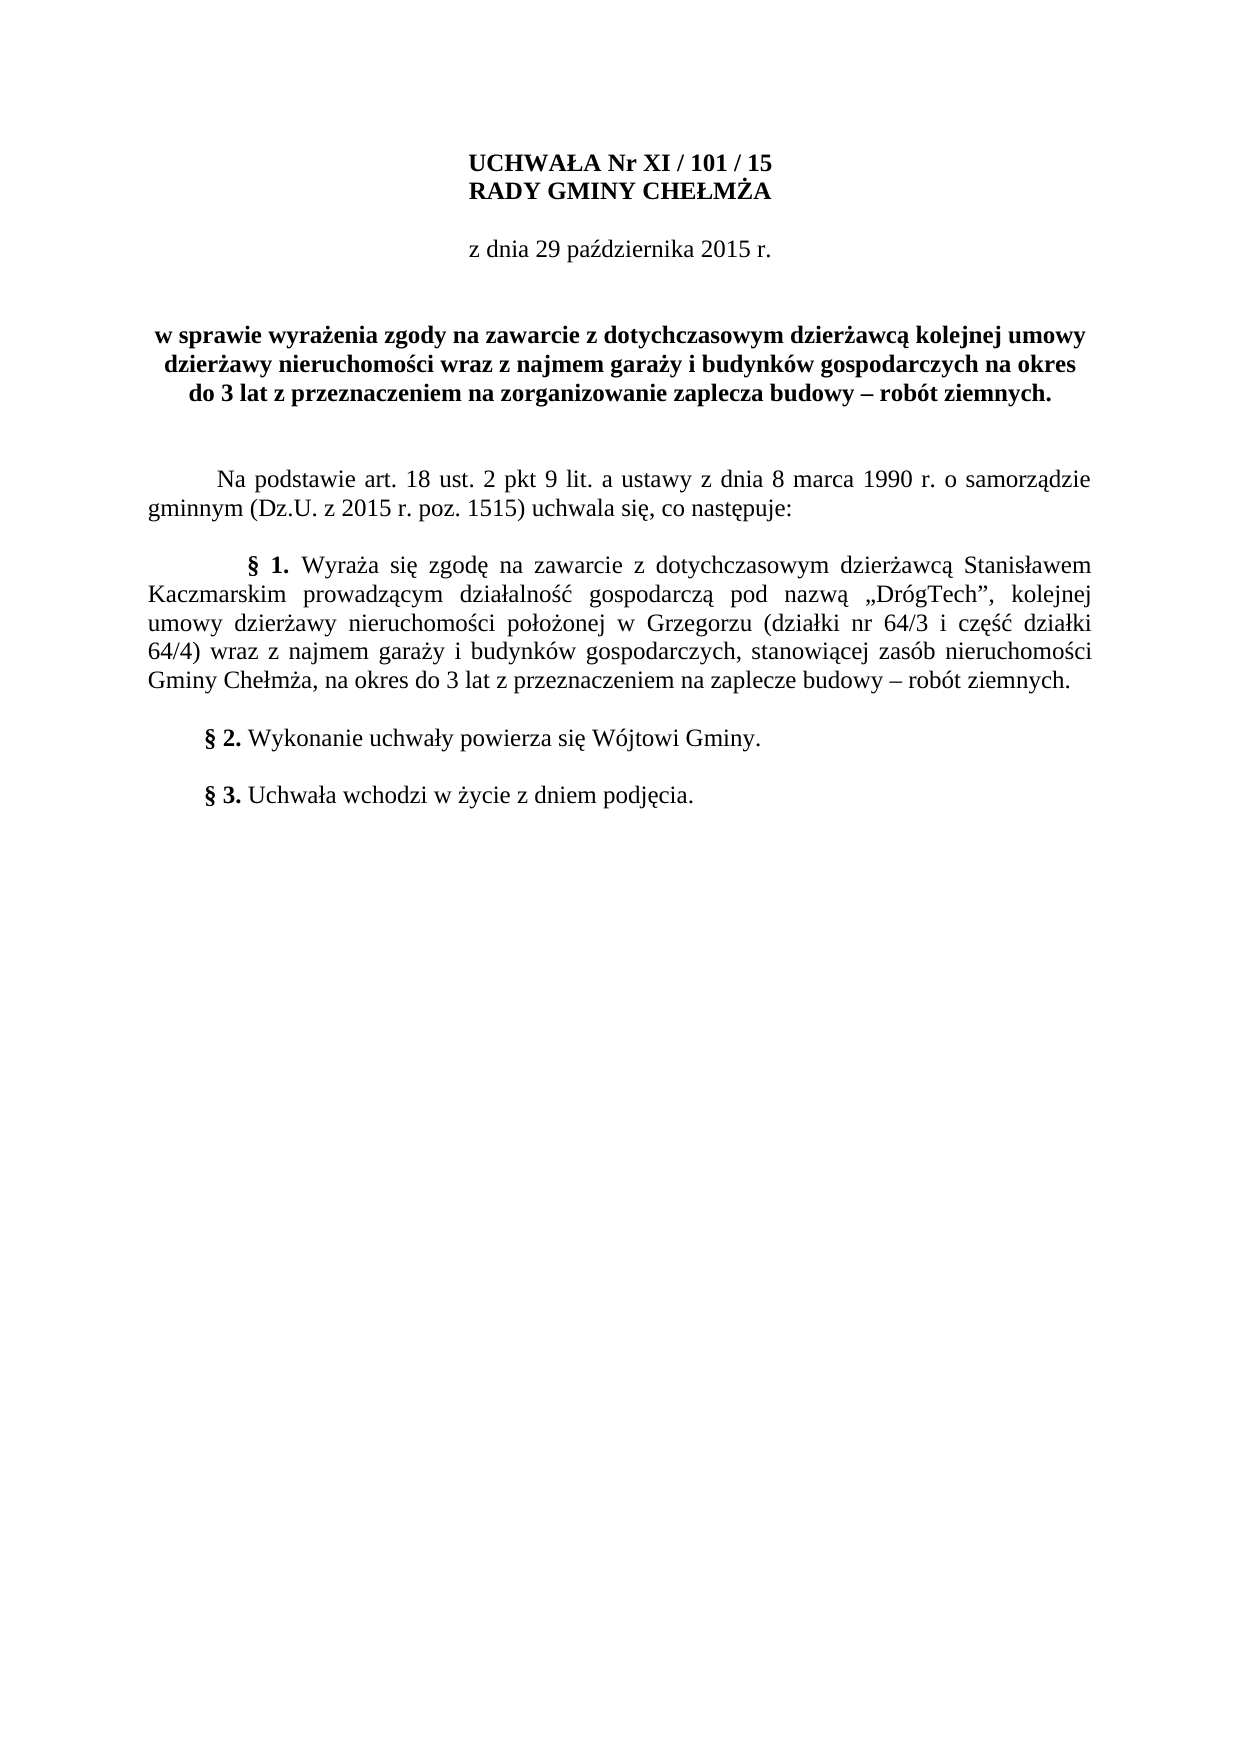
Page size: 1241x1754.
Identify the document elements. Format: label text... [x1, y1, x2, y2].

text Na podstawie art. 18 ust. 2 pkt 9 lit. a ustawy z dnia 8 marca 1990 r. o samorządzie gminnym (Dz.U. z 2015 r. poz. 1515) uchwala się, co następuje: [148, 464, 1093, 521]
text § 1. Wyraża się zgodę na zawarcie z dotychczasowym dzierżawcą Stanisławem Kaczmarskim prowadzącym działalność gospodarczą pod nazwą „DrógTech”, kolejnej umowy dzierżawy nieruchomości położonej w Grzegorzu (działki nr 64/3 i część działki 64/4) wraz z najmem garaży i budynków gospodarczych, stanowiącej zasób nieruchomości Gminy Chełmża, na okres do 3 lat z przeznaczeniem na zaplecze budowy – robót ziemnych. [148, 550, 1093, 694]
text w sprawie wyrażenia zgody na zawarcie z dotychczasowym dzierżawcą kolejnej umowy dzierżawy nieruchomości wraz z najmem garaży i budynków gospodarczych na okres do 3 lat z przeznaczeniem na zorganizowanie zaplecza budowy – robót ziemnych. [148, 320, 1093, 406]
text UCHWAŁA Nr XI / 101 / 15 [148, 148, 1093, 176]
text § 3. Uchwała wchodzi w życie z dniem podjęcia. [148, 780, 1093, 809]
text z dnia 29 października 2015 r. [148, 234, 1093, 263]
text RADY GMINY CHEŁMŻA [148, 176, 1093, 205]
text § 2. Wykonanie uchwały powierza się Wójtowi Gminy. [148, 723, 1093, 751]
